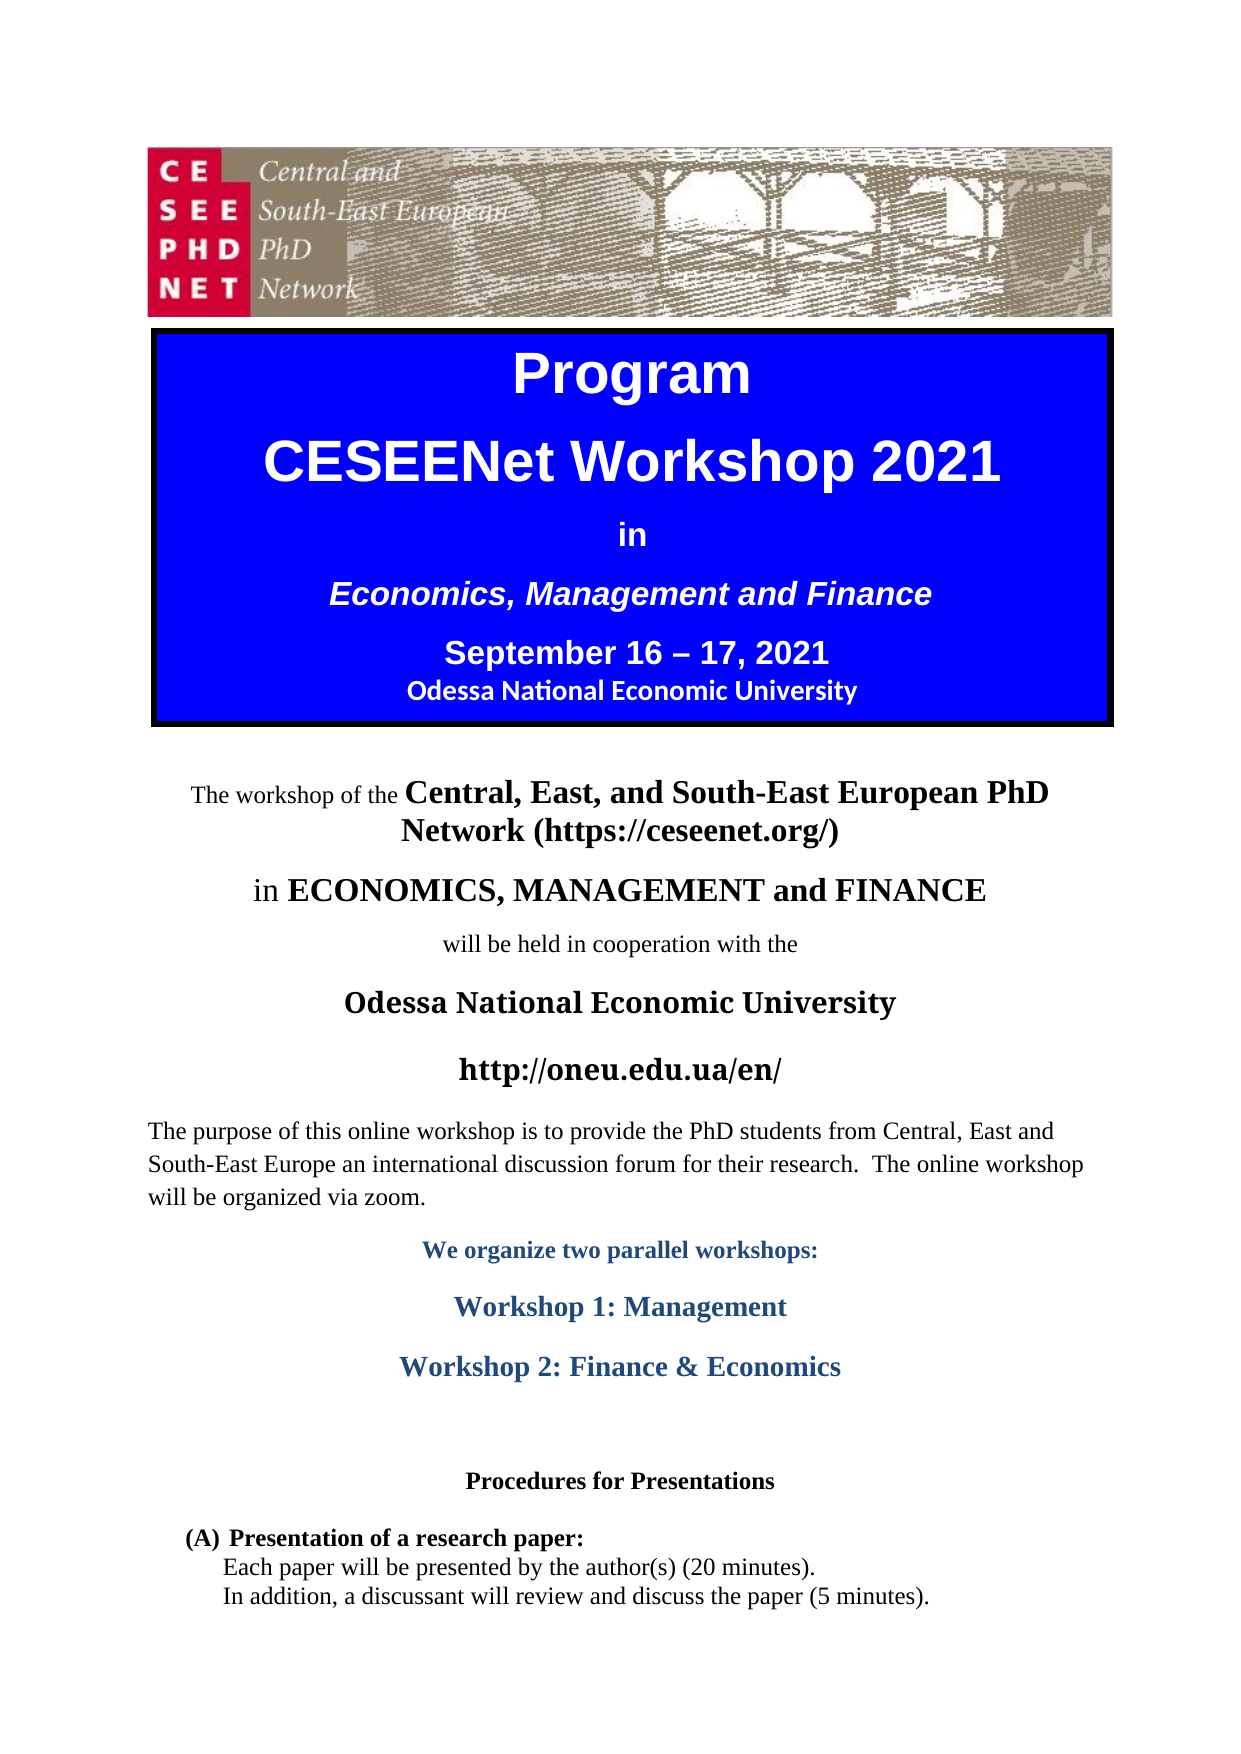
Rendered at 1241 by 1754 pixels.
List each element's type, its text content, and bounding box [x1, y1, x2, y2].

text Workshop 2: Finance & Economics [148, 1349, 1093, 1382]
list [223, 1581, 1093, 1609]
text will be held in cooperation with the [148, 929, 1093, 958]
text We organize two parallel workshops: [148, 1236, 1093, 1264]
picture [147, 147, 1113, 317]
text The purpose of this online workshop is to provide the PhD students from Central, East and South-East Europe an international discussion forum for their research. The online workshop will be organized via zoom. [148, 1116, 1093, 1211]
text http://oneu.edu.ua/en/ [148, 1049, 1093, 1089]
text Procedures for Presentations [148, 1466, 1093, 1494]
text Odessa National Economic University [148, 983, 1093, 1022]
list Each paper will be presented by the author(s) (20 minutes). [223, 1552, 1093, 1581]
text Workshop 1: Management [148, 1289, 1093, 1323]
text in ECONOMICS, MANAGEMENT and FINANCE [148, 870, 1093, 908]
list Presentation of a research paper: [185, 1523, 1093, 1552]
text The workshop of the Central, East, and South-East European PhD Network (https://ceseenet.org/) [148, 772, 1093, 849]
